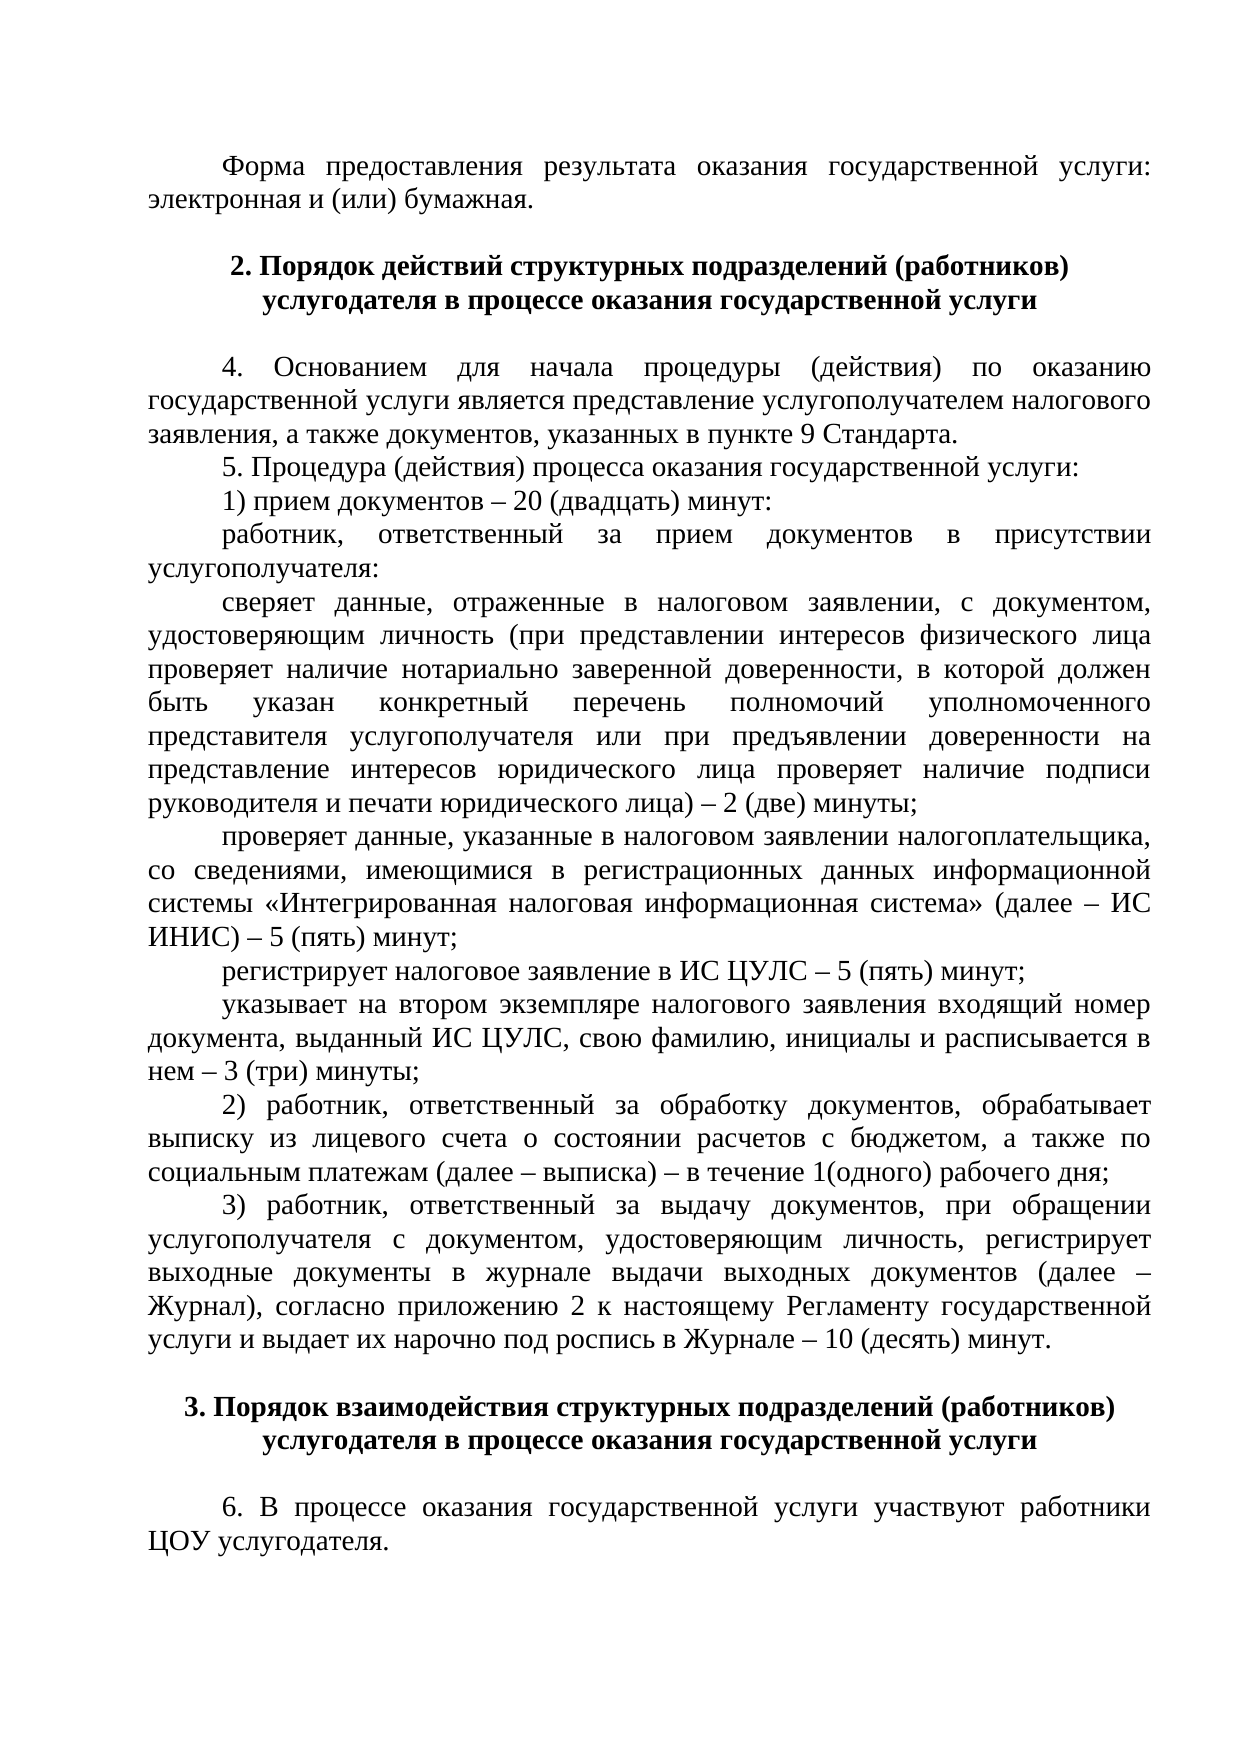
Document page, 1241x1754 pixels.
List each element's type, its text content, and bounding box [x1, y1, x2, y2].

text регистрирует налоговое заявление в ИС ЦУЛС – 5 (пять) минут; [148, 953, 1152, 986]
text 3) работник, ответственный за выдачу документов, при обращении услугополучателя с документом, удостоверяющим личность, регистрирует выходные документы в журнале выдачи выходных документов (далее – Журнал), согласно приложению 2 к настоящему Регламенту государственной услуги и выдает их нарочно под роспись в Журнале – 10 (десять) минут. [148, 1187, 1152, 1355]
text 2) работник, ответственный за обработку документов, обрабатывает выписку из лицевого счета о состоянии расчетов с бюджетом, а также по социальным платежам (далее – выписка) – в течение 1(одного) рабочего дня; [148, 1087, 1152, 1187]
text проверяет данные, указанные в налоговом заявлении налогоплательщика, со сведениями, имеющимися в регистрационных данных информационной системы «Интегрированная налоговая информационная система» (далее – ИС ИНИС) – 5 (пять) минут; [148, 818, 1152, 953]
text Форма предоставления результата оказания государственной услуги: электронная и (или) бумажная. [148, 148, 1152, 215]
text работник, ответственный за прием документов в присутствии услугополучателя: [148, 517, 1152, 584]
text 4. Основанием для начала процедуры (действия) по оказанию государственной услуги является представление услугополучателем налогового заявления, а также документов, указанных в пункте 9 Стандарта. [148, 349, 1152, 449]
text 6. В процессе оказания государственной услуги участвуют работники ЦОУ услугодателя. [148, 1489, 1152, 1556]
text 2. Порядок действий структурных подразделений (работников) услугодателя в процессе оказания государственной услуги [148, 248, 1152, 315]
text сверяет данные, отраженные в налоговом заявлении, с документом, удостоверяющим личность (при представлении интересов физического лица проверяет наличие нотариально заверенной доверенности, в которой должен быть указан конкретный перечень полномочий уполномоченного представителя услугополучателя или при предъявлении доверенности на представление интересов юридического лица проверяет наличие подписи руководителя и печати юридического лица) – 2 (две) минуты; [148, 584, 1152, 818]
text 3. Порядок взаимодействия структурных подразделений (работников) услугодателя в процессе оказания государственной услуги [148, 1389, 1152, 1456]
text 5. Процедура (действия) процесса оказания государственной услуги: [148, 449, 1152, 483]
text 1) прием документов – 20 (двадцать) минут: [148, 483, 1152, 517]
text указывает на втором экземпляре налогового заявления входящий номер документа, выданный ИС ЦУЛС, свою фамилию, инициалы и расписывается в нем – 3 (три) минуты; [148, 986, 1152, 1087]
